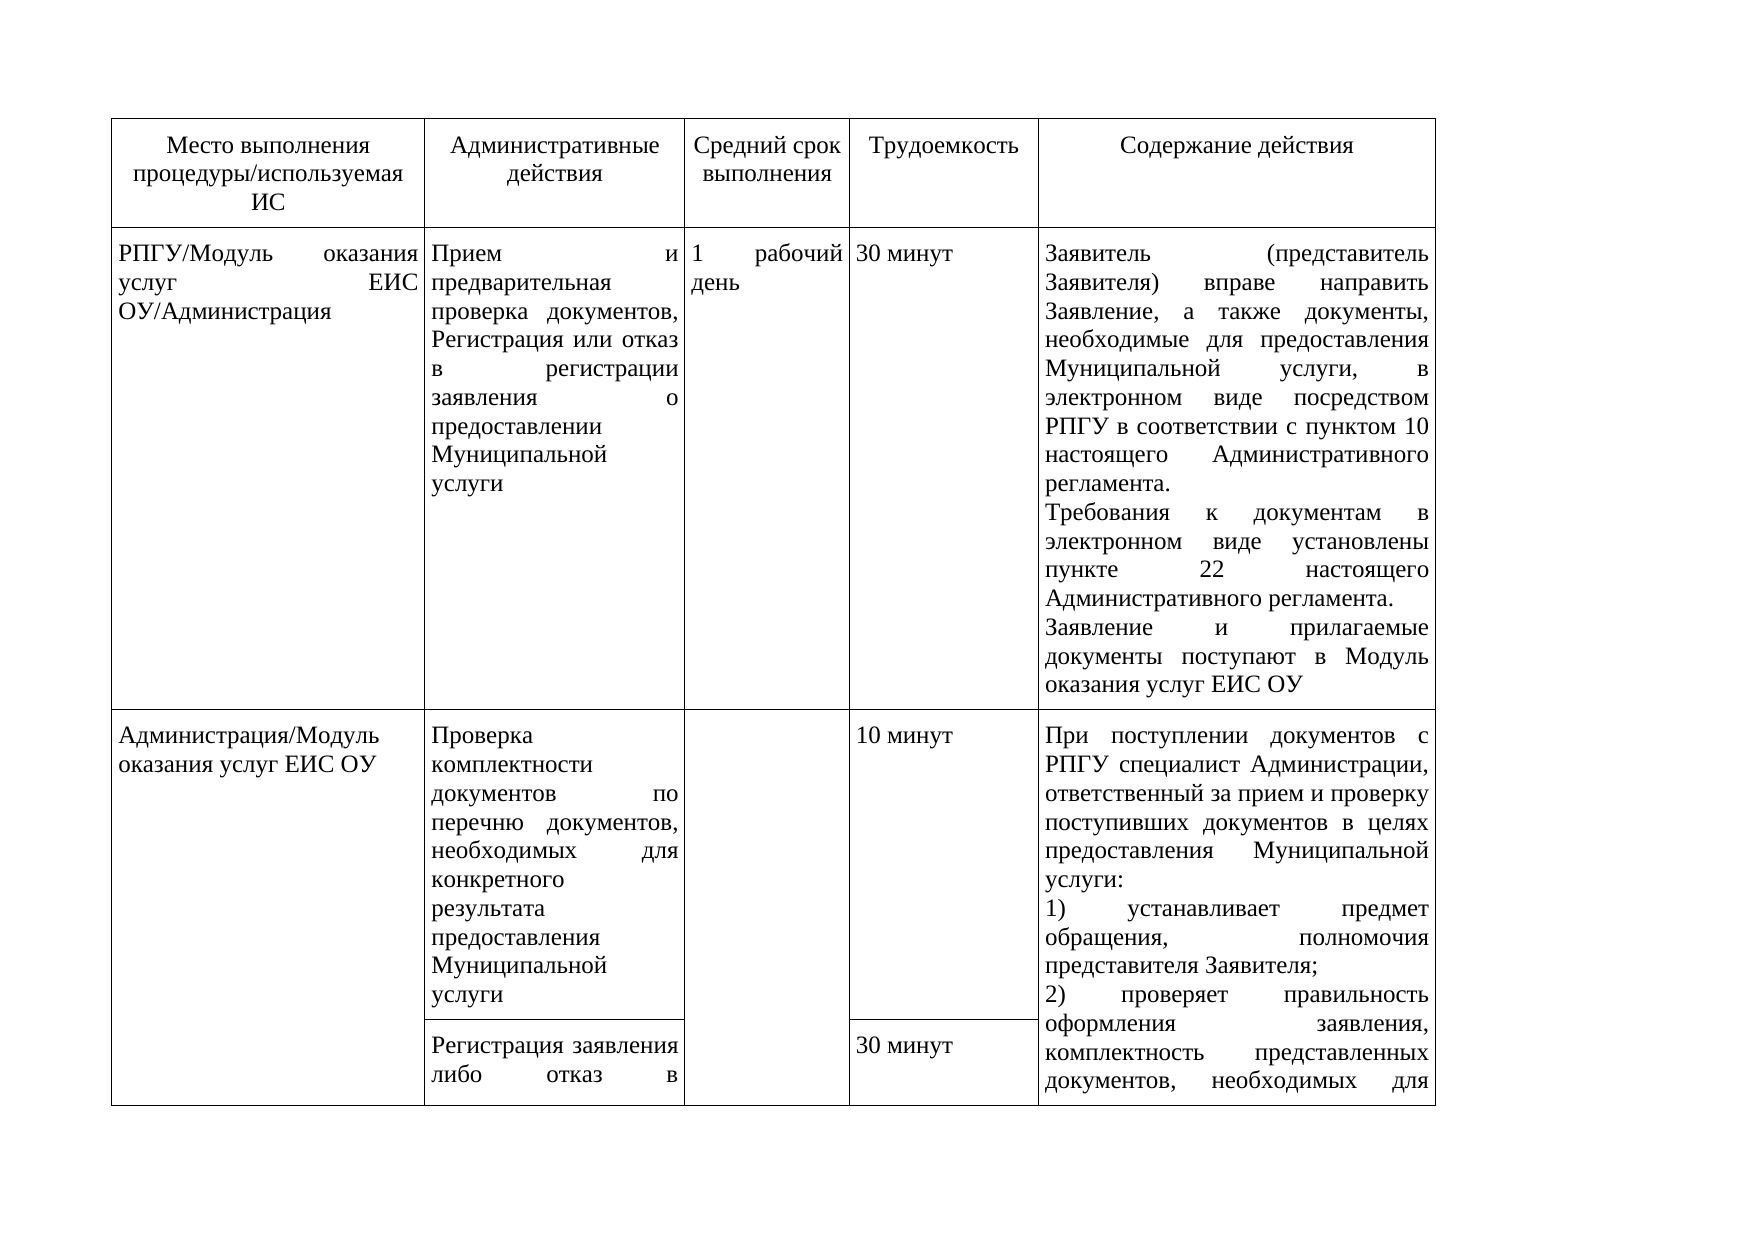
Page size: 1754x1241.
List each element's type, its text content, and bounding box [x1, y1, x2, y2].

table_header Место выполнения процедуры/используемая ИС [112, 119, 424, 227]
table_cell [425, 1020, 684, 1105]
table_cell При поступлении документов с РПГУ специалист Администрации, ответственный за прием и проверку поступивших документов в целях предоставления Муниципальной услуги: 1) устанавливает предмет обращения, полномочия представителя Заявителя; 2) проверяет правильность оформления заявления, комплектность представленных документов, необходимых для предоставления Муниципальной услуги; 3) при наличии оснований из пункта 12 настоящего Административного регламента для отказа в приеме заявления, осуществляет уведомление Заявителя (представителя Заявителя) с указанием причин отказа не позднее первого рабочего дня, следующего за днем подачи Заявления; 4) в случае отсутствия оснований для отказа в приеме осуществляет регистрацию заявления в Модуль оказания услуг ЕИС ОУ. Информация о регистрации документов с регистрационным номером и датой регистрации направляется в Личный кабинет на РПГУ. Осуществляется переход к административной процедуре "Формирование и направление межведомственных запросов в органы (организации), участвующие в предоставлении Муниципальной услуги" [1039, 710, 1435, 1105]
table_header Средний срок выполнения [685, 119, 849, 227]
table_cell 30 минут [850, 1020, 1038, 1105]
table_cell 30 минут [850, 228, 1038, 709]
table_header Административные действия [425, 119, 684, 227]
table_cell 1 рабочий день [685, 228, 849, 709]
table_cell Проверка комплектности документов по перечню документов, необходимых для конкретного результата предоставления Муниципальной услуги [425, 710, 684, 1019]
table_cell РПГУ/Модуль оказания услуг ЕИС ОУ/Администрация [112, 228, 424, 709]
table_header Трудоемкость [850, 119, 1038, 227]
table_cell Прием и предварительная проверка документов, Регистрация или отказ в регистрации заявления о предоставлении Муниципальной услуги [425, 228, 684, 709]
table_cell 10 минут [850, 710, 1038, 1019]
table_cell Администрация/Модуль оказания услуг ЕИС ОУ [112, 710, 424, 1105]
table_cell [685, 710, 849, 1105]
table_header Содержание действия [1039, 119, 1435, 227]
table_cell Заявитель (представитель Заявителя) вправе направить Заявление, а также документы, необходимые для предоставления Муниципальной услуги, в электронном виде посредством РПГУ в соответствии с пунктом 10 настоящего Административного регламента. Требования к документам в электронном виде установлены пункте 22 настоящего Административного регламента. Заявление и прилагаемые документы поступают в Модуль оказания услуг ЕИС ОУ [1039, 228, 1435, 709]
